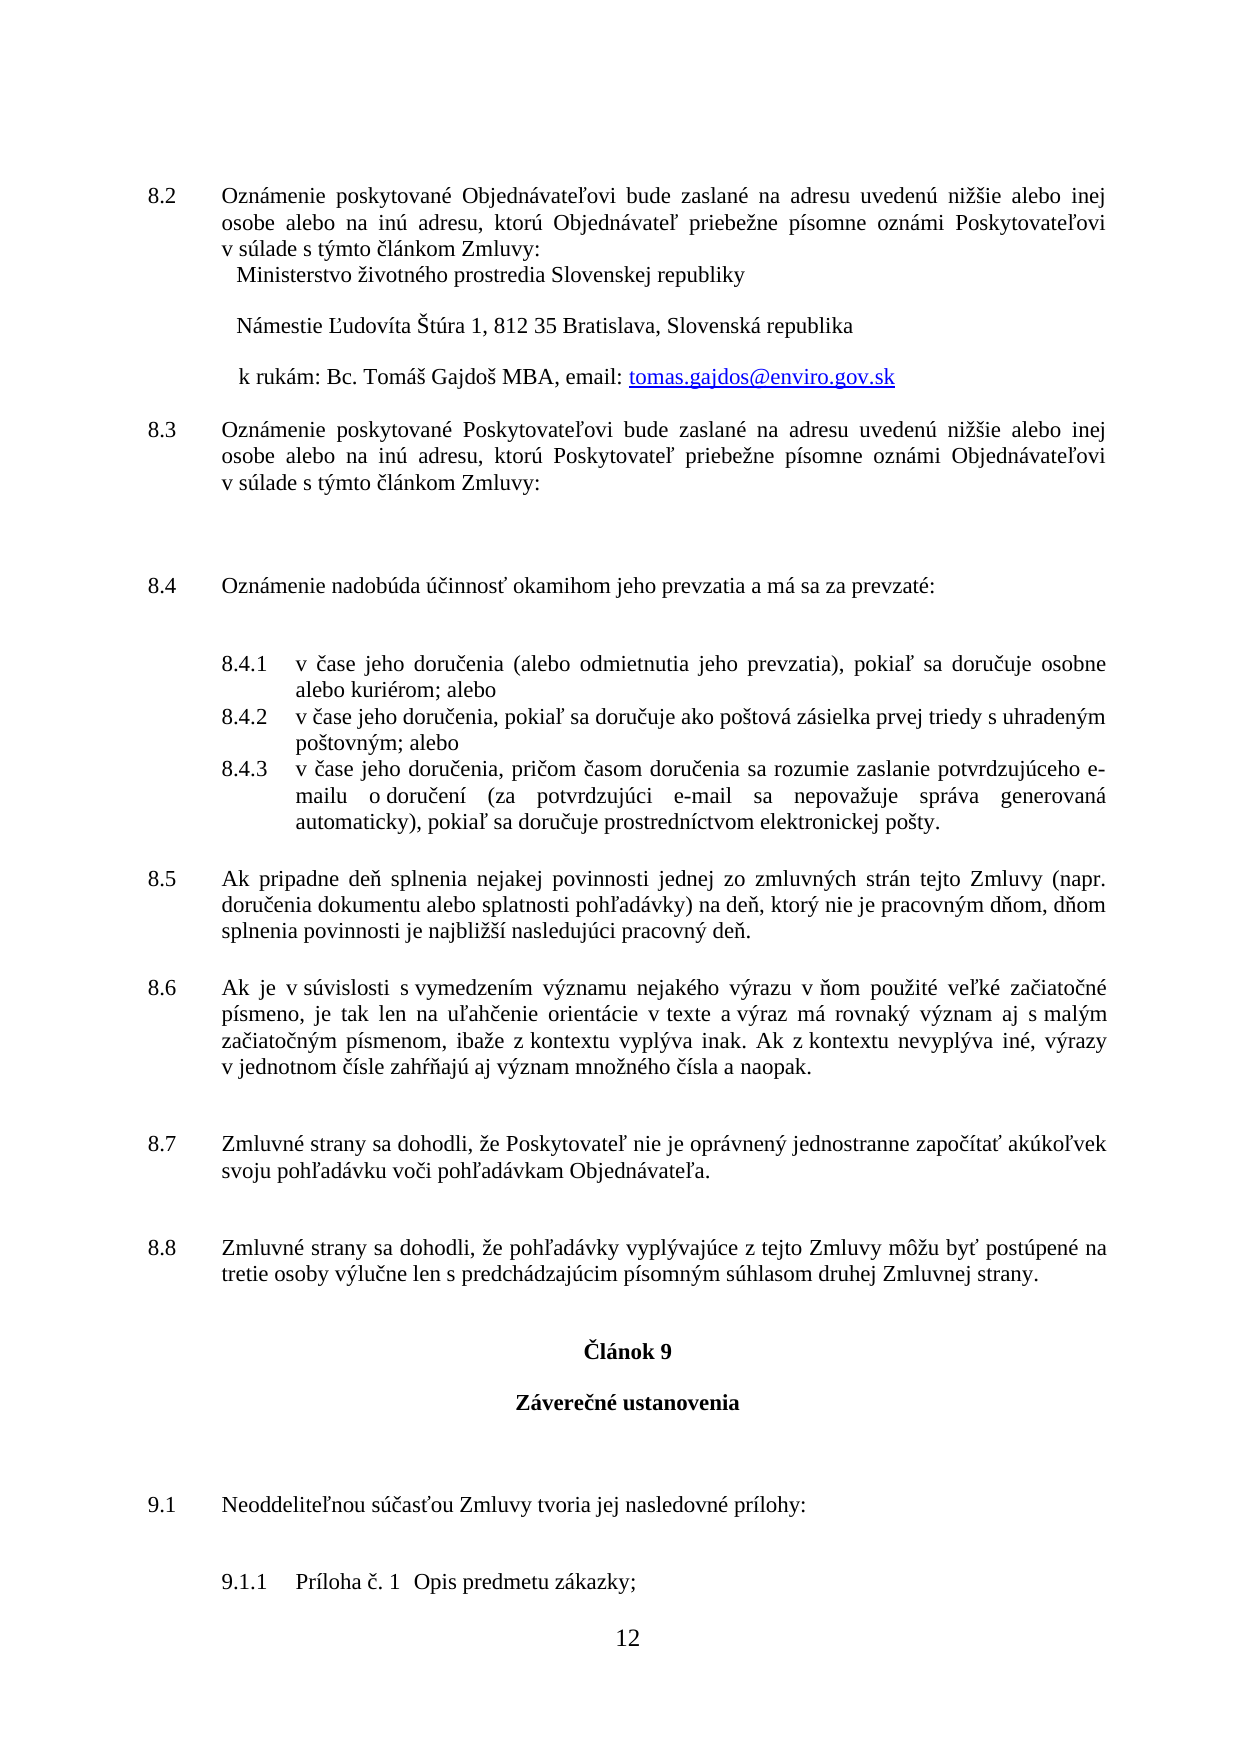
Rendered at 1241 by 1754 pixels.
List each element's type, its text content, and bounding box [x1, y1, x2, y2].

list Neoddeliteľnou súčasťou Zmluvy tvoria jej nasledovné prílohy: [148, 1491, 1107, 1517]
text k rukám: Bc. Tomáš Gajdoš MBA, email: tomas.gajdos@enviro.gov.sk [148, 363, 1107, 390]
list v čase jeho doručenia, pričom časom doručenia sa rozumie zaslanie potvrdzujúceho e-mailu o doručení (za potvrdzujúci e-mail sa nepovažuje správa generovaná automaticky), pokiaľ sa doručuje prostredníctvom elektronickej pošty. [221, 755, 1107, 834]
list Ak pripadne deň splnenia nejakej povinnosti jednej zo zmluvných strán tejto Zmluvy (napr. doručenia dokumentu alebo splatnosti pohľadávky) na deň, ktorý nie je pracovným dňom, dňom splnenia povinnosti je najbližší nasledujúci pracovný deň. [148, 865, 1107, 944]
list Ministerstvo životného prostredia Slovenskej republiky [236, 261, 1107, 288]
list Článok 9 [148, 1338, 1107, 1364]
list Zmluvné strany sa dohodli, že Poskytovateľ nie je oprávnený jednostranne započítať akúkoľvek svoju pohľadávku voči pohľadávkam Objednávateľa. [148, 1130, 1107, 1183]
list v čase jeho doručenia (alebo odmietnutia jeho prevzatia), pokiaľ sa doručuje osobne alebo kuriérom; alebo [221, 650, 1107, 703]
list Zmluvné strany sa dohodli, že pohľadávky vyplývajúce z tejto Zmluvy môžu byť postúpené na tretie osoby výlučne len s predchádzajúcim písomným súhlasom druhej Zmluvnej strany. [148, 1234, 1107, 1287]
list Záverečné ustanovenia [148, 1389, 1107, 1415]
list Oznámenie nadobúda účinnosť okamihom jeho prevzatia a má sa za prevzaté: [148, 573, 1107, 599]
list Oznámenie poskytované Objednávateľovi bude zaslané na adresu uvedenú nižšie alebo inej osobe alebo na inú adresu, ktorú Objednávateľ priebežne písomne oznámi Poskytovateľovi v súlade s týmto článkom Zmluvy: [148, 182, 1107, 261]
list Námestie Ľudovíta Štúra 1, 812 35 Bratislava, Slovenská republika [236, 312, 1107, 339]
list Príloha č. 1 Opis predmetu zákazky; [221, 1568, 1107, 1595]
list Ak je v súvislosti s vymedzením významu nejakého výrazu v ňom použité veľké začiatočné písmeno, je tak len na uľahčenie orientácie v texte a výraz má rovnaký význam aj s malým začiatočným písmenom, ibaže z kontextu vyplýva inak. Ak z kontextu nevyplýva iné, výrazy v jednotnom čísle zahŕňajú aj význam množného čísla a naopak. [148, 974, 1107, 1079]
list v čase jeho doručenia, pokiaľ sa doručuje ako poštová zásielka prvej triedy s uhradeným poštovným; alebo [221, 703, 1107, 755]
list Oznámenie poskytované Poskytovateľovi bude zaslané na adresu uvedenú nižšie alebo inej osobe alebo na inú adresu, ktorú Poskytovateľ priebežne písomne oznámi Objednávateľovi v súlade s týmto článkom Zmluvy: [148, 416, 1107, 495]
